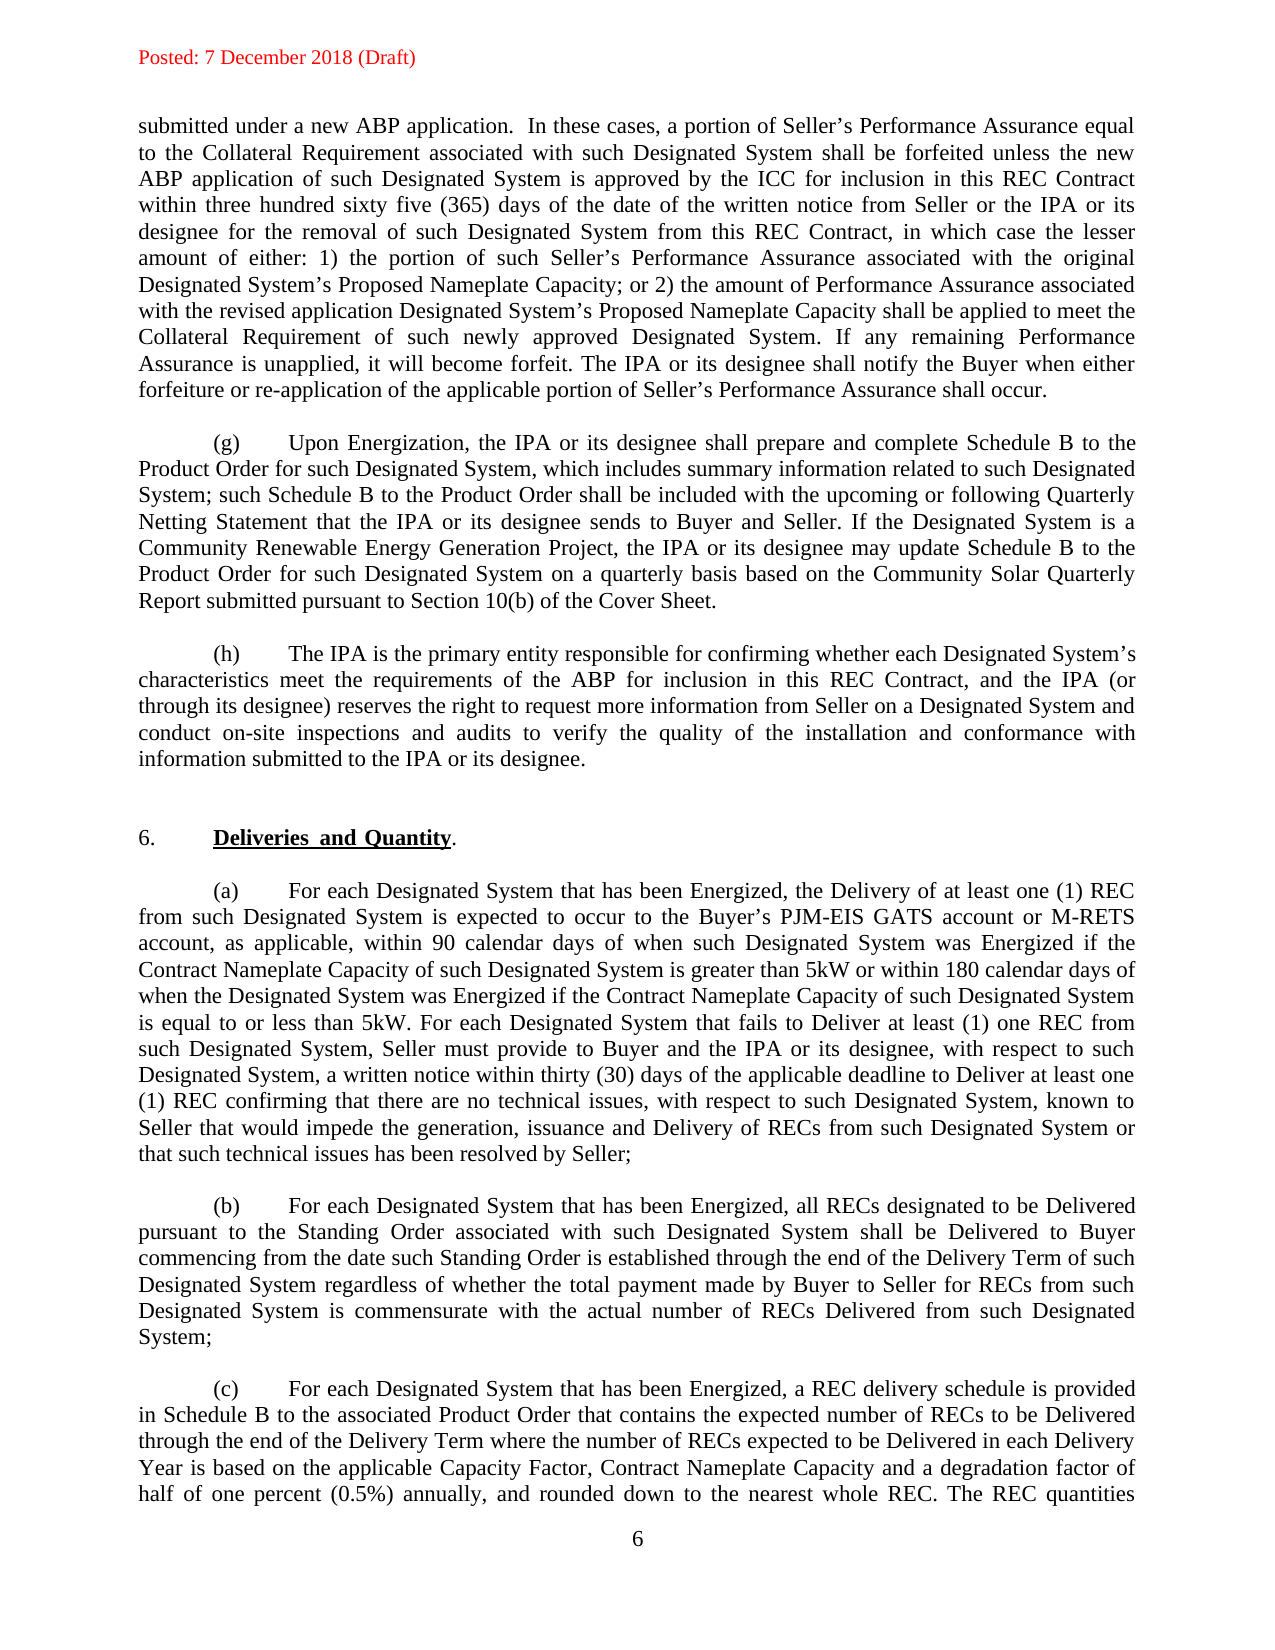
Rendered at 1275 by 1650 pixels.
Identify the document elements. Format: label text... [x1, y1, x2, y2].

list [138, 1375, 1137, 1507]
list The IPA is the primary entity responsible for confirming whether each Designated System’s characteristics meet the requirements of the ABP for inclusion in this REC Contract, and the IPA (or through its designee) reserves the right to request more information from Seller on a Designated System and conduct on-site inspections and audits to verify the quality of the installation and conformance with information submitted to the IPA or its designee. [138, 639, 1137, 771]
list For each Designated System that has been Energized, all RECs designated to be Delivered pursuant to the Standing Order associated with such Designated System shall be Delivered to Buyer commencing from the date such Standing Order is established through the end of the Delivery Term of such Designated System regardless of whether the total payment made by Buyer to Seller for RECs from such Designated System is commensurate with the actual number of RECs Delivered from such Designated System; [138, 1192, 1137, 1350]
list Upon Energization, the IPA or its designee shall prepare and complete Schedule B to the Product Order for such Designated System, which includes summary information related to such Designated System; such Schedule B to the Product Order shall be included with the upcoming or following Quarterly Netting Statement that the IPA or its designee sends to Buyer and Seller. If the Designated System is a Community Renewable Energy Generation Project, the IPA or its designee may update Schedule B to the Product Order for such Designated System on a quarterly basis based on the Community Solar Quarterly Report submitted pursuant to Section 10(b) of the Cover Sheet. [138, 429, 1137, 613]
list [138, 112, 1137, 402]
list For each Designated System that has been Energized, the Delivery of at least one (1) REC from such Designated System is expected to occur to the Buyer’s PJM-EIS GATS account or M-RETS account, as applicable, within 90 calendar days of when such Designated System was Energized if the Contract Nameplate Capacity of such Designated System is greater than 5kW or within 180 calendar days of when the Designated System was Energized if the Contract Nameplate Capacity of such Designated System is equal to or less than 5kW. For each Designated System that fails to Deliver at least (1) one REC from such Designated System, Seller must provide to Buyer and the IPA or its designee, with respect to such Designated System, a written notice within thirty (30) days of the applicable deadline to Deliver at least one (1) REC confirming that there are no technical issues, with respect to such Designated System, known to Seller that would impede the generation, issuance and Delivery of RECs from such Designated System or that such technical issues has been resolved by Seller; [138, 877, 1137, 1167]
list Deliveries and Quantity. [138, 824, 1137, 850]
